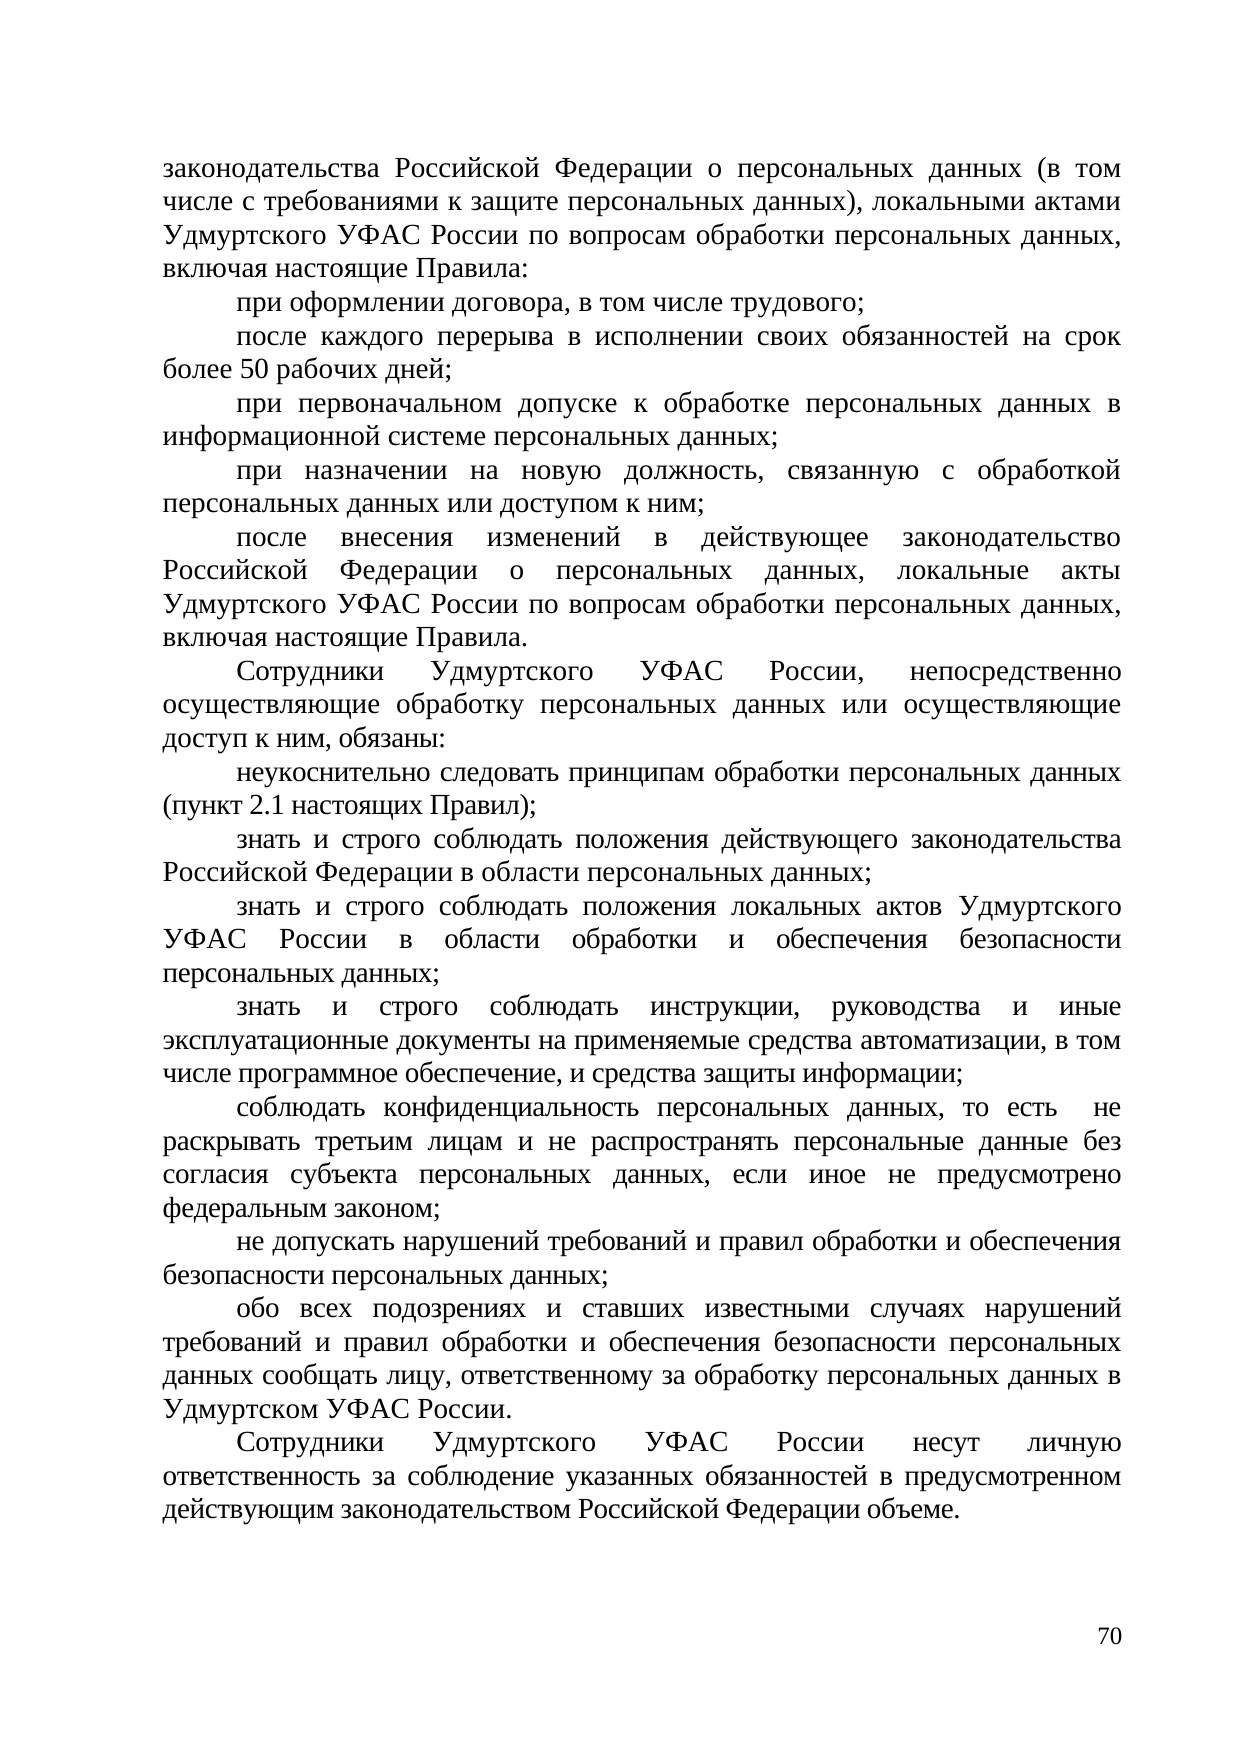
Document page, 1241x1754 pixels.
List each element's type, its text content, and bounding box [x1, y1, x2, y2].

list соблюдать конфиденциальность персональных данных, то есть не раскрывать третьим лицам и не распространять персональные данные без согласия субъекта персональных данных, если иное не предусмотрено федеральным законом; [162, 1089, 1122, 1223]
list знать и строго соблюдать положения локальных актов Удмуртского УФАС России в области обработки и обеспечения безопасности персональных данных; [162, 888, 1122, 988]
list после внесения изменений в действующее законодательство Российской Федерации о персональных данных, локальные акты Удмуртского УФАС России по вопросам обработки персональных данных, включая настоящие Правила. [162, 519, 1122, 653]
list при назначении на новую должность, связанную с обработкой персональных данных или доступом к ним; [162, 452, 1122, 519]
list при оформлении договора, в том числе трудового; [162, 284, 1122, 318]
text Сотрудники Удмуртского УФАС России несут личную ответственность за соблюдение указанных обязанностей в предусмотренном действующим законодательством Российской Федерации объеме. [162, 1424, 1122, 1525]
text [162, 150, 1122, 284]
list знать и строго соблюдать инструкции, руководства и иные эксплуатационные документы на применяемые средства автоматизации, в том числе программное обеспечение, и средства защиты информации; [162, 988, 1122, 1089]
list при первоначальном допуске к обработке персональных данных в информационной системе персональных данных; [162, 385, 1122, 452]
list обо всех подозрениях и ставших известными случаях нарушений требований и правил обработки и обеспечения безопасности персональных данных сообщать лицу, ответственному за обработку персональных данных в Удмуртском УФАС России. [162, 1290, 1122, 1424]
text Сотрудники Удмуртского УФАС России, непосредственно осуществляющие обработку персональных данных или осуществляющие доступ к ним, обязаны: [162, 653, 1122, 754]
list неукоснительно следовать принципам обработки персональных данных (пункт 2.1 настоящих Правил); [162, 754, 1122, 821]
list после каждого перерыва в исполнении своих обязанностей на срок более 50 рабочих дней; [162, 318, 1122, 385]
list знать и строго соблюдать положения действующего законодательства Российской Федерации в области персональных данных; [162, 821, 1122, 888]
list не допускать нарушений требований и правил обработки и обеспечения безопасности персональных данных; [162, 1223, 1122, 1290]
